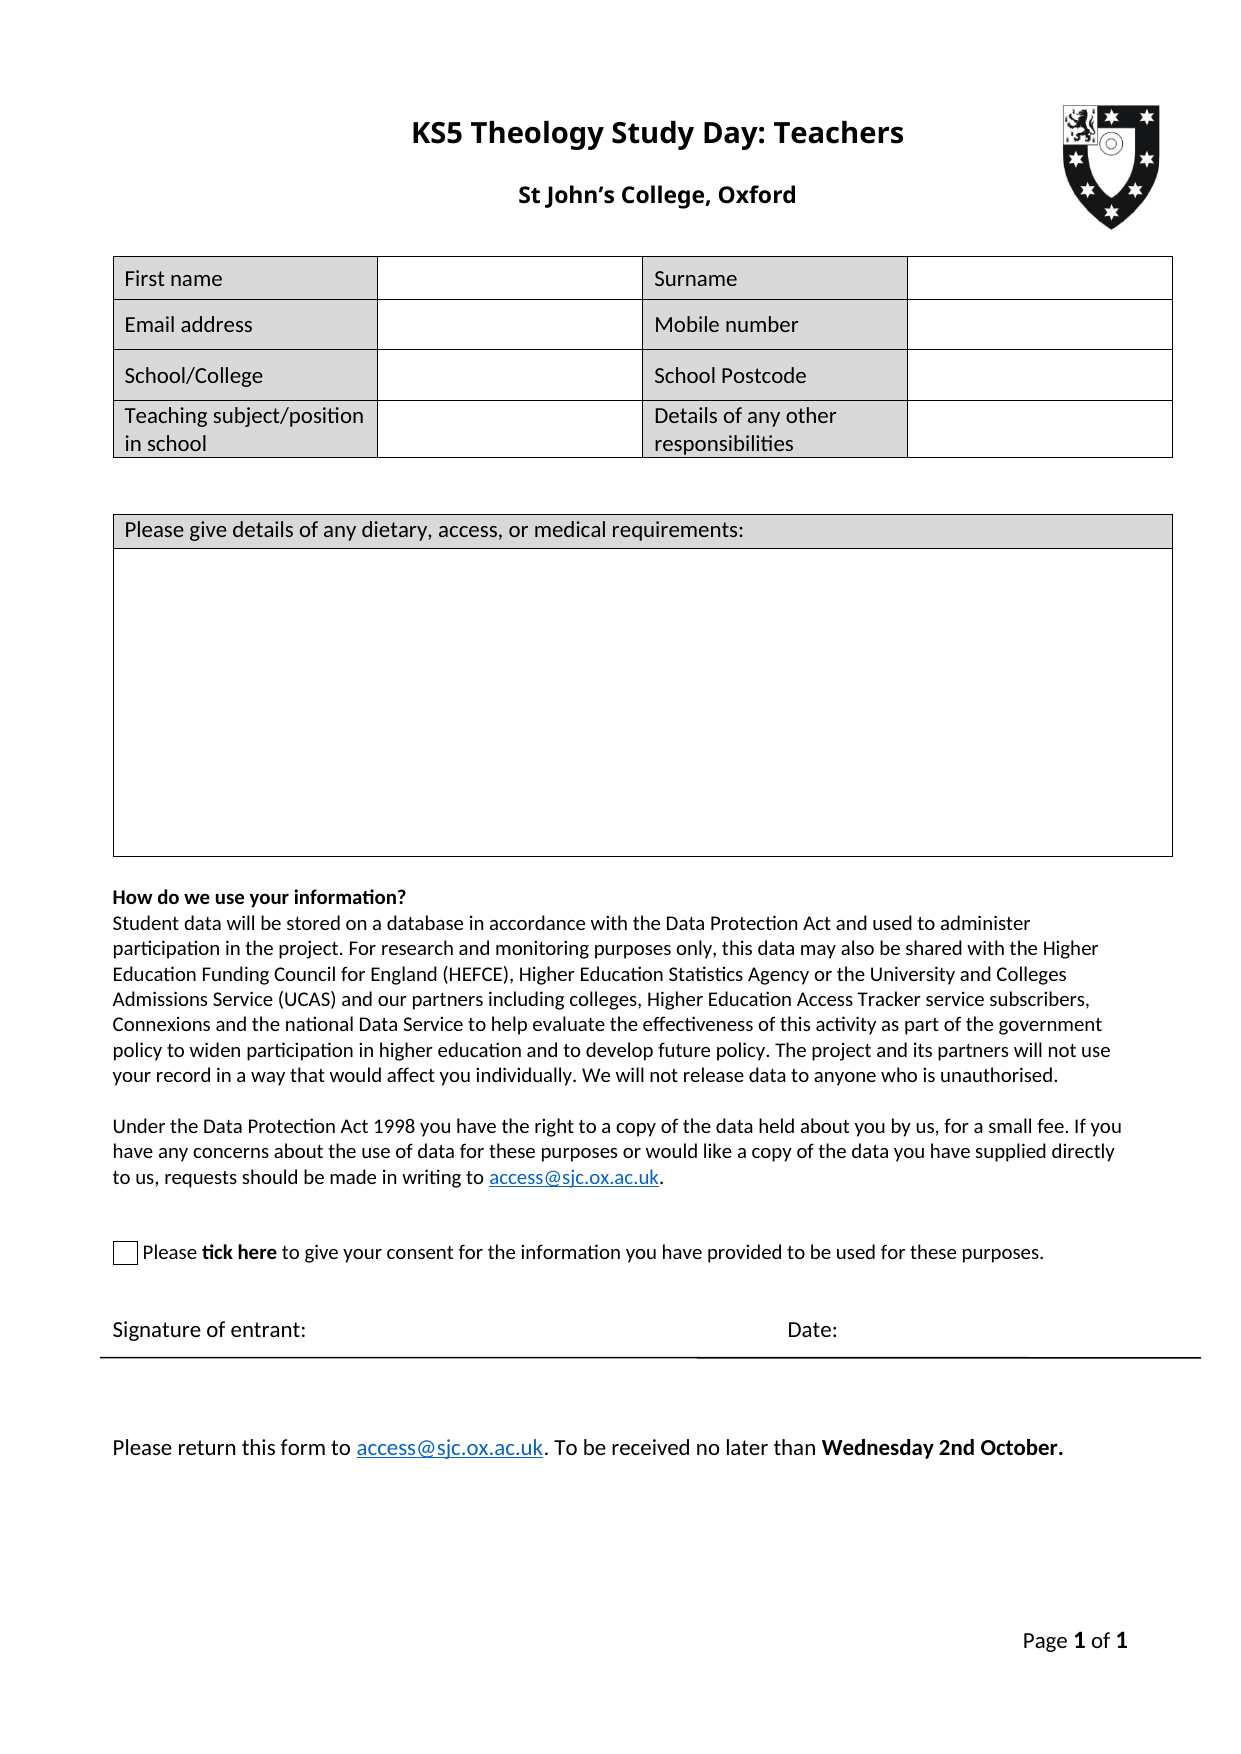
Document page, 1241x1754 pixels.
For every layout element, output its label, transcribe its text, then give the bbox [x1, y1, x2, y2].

table_header Surname [643, 257, 907, 299]
text Student data will be stored on a database in accordance with the Data Protection Act and used to administer participation in the project. For research and monitoring purposes only, this data may also be shared with the Higher Education Funding Council for England (HEFCE), Higher Education Statistics Agency or the University and Colleges Admissions Service (UCAS) and our partners including colleges, Higher Education Access Tracker service subscribers, Connexions and the national Data Service to help evaluate the effectiveness of this activity as part of the government policy to widen participation in higher education and to develop future policy. The project and its partners will not use your record in a way that would affect you individually. We will not release data to anyone who is unauthorised. [112, 910, 1128, 1088]
text Please tick here to give your consent for the information you have provided to be used for these purposes. [112, 1239, 1146, 1265]
table_cell [908, 350, 1172, 400]
table_cell Details of any other responsibilities [643, 401, 907, 457]
table_cell Email address [114, 300, 377, 349]
table_cell Mobile number [643, 300, 907, 349]
text Please return this form to access@sjc.ox.ac.uk. To be received no later than Wednesday 2nd October. [112, 1433, 1128, 1461]
table_cell Teaching subject/position in school [114, 401, 377, 457]
table_cell School/College [114, 350, 377, 400]
text Signature of entrant: Date: [112, 1315, 1128, 1343]
text How do we use your information? [112, 857, 1128, 910]
table_header Please give details of any dietary, access, or medical requirements: [114, 515, 1172, 548]
picture [1062, 104, 1160, 232]
table_cell [378, 401, 642, 457]
table_cell [908, 300, 1172, 349]
table_header [908, 257, 1172, 299]
table_cell [908, 401, 1172, 457]
table_cell [378, 350, 642, 400]
table_cell School Postcode [643, 350, 907, 400]
table_header First name [114, 257, 377, 299]
table_cell [378, 300, 642, 349]
table_cell [114, 549, 1172, 856]
table_header [378, 257, 642, 299]
text Under the Data Protection Act 1998 you have the right to a copy of the data held about you by us, for a small fee. If you have any concerns about the use of data for these purposes or would like a copy of the data you have supplied directly to us, requests should be made in writing to access@sjc.ox.ac.uk. [112, 1113, 1128, 1189]
